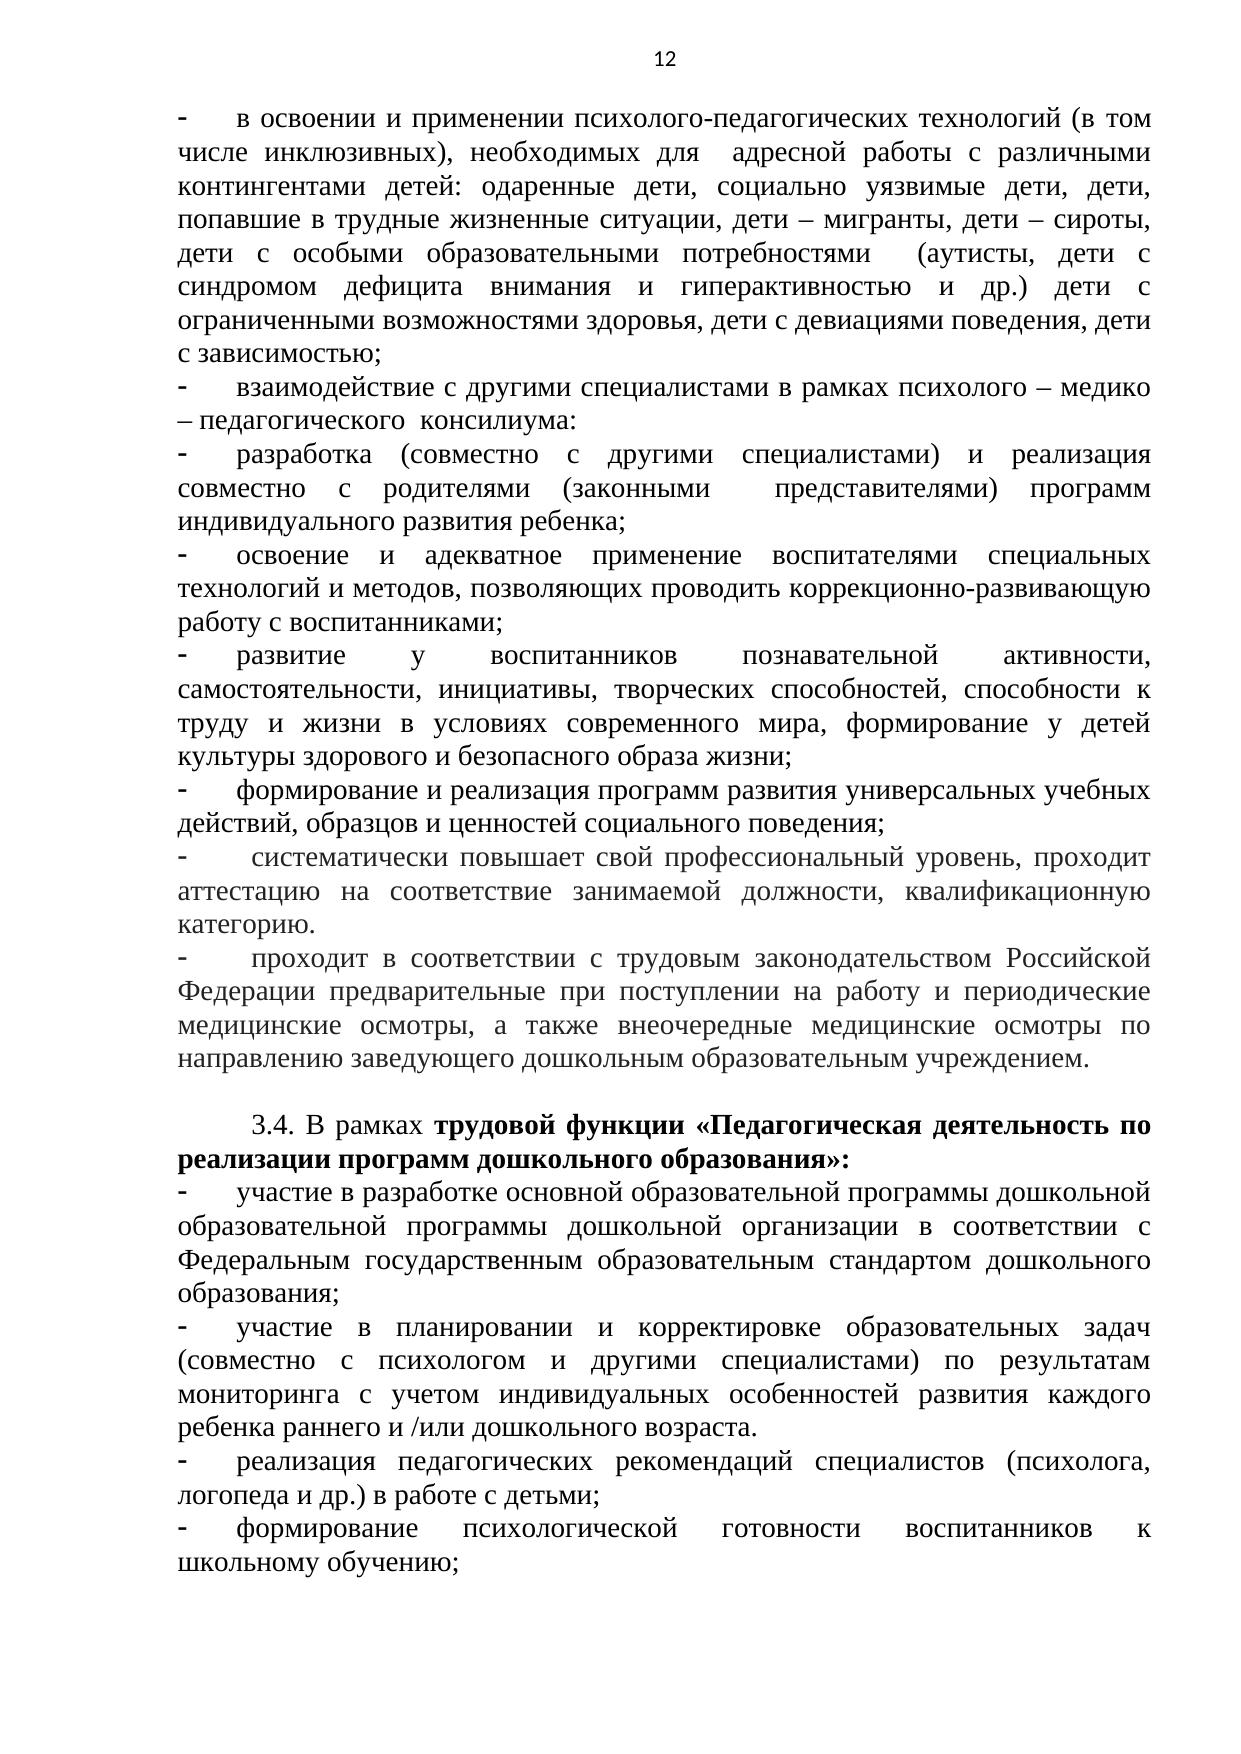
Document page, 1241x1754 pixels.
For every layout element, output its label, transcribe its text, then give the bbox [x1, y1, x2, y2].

list реализация педагогических рекомендаций специалистов (психолога, логопеда и др.) в работе с детьми; [177, 1443, 1152, 1510]
list формирование психологической готовности воспитанников к школьному обучению; [177, 1510, 1152, 1577]
list развитие у воспитанников познавательной активности, самостоятельности, инициативы, творческих способностей, способности к труду и жизни в условиях современного мира, формирование у детей культуры здорового и безопасного образа жизни; [177, 637, 1152, 772]
list в освоении и применении психолого-педагогических технологий (в том числе инклюзивных), необходимых для адресной работы с различными контингентами детей: одаренные дети, социально уязвимые дети, дети, попавшие в трудные жизненные ситуации, дети – мигранты, дети – сироты, дети с особыми образовательными потребностями (аутисты, дети с синдромом дефицита внимания и гиперактивностью и др.) дети с ограниченными возможностями здоровья, дети с девиациями поведения, дети с зависимостью; [177, 100, 1152, 369]
list разработка (совместно с другими специалистами) и реализация совместно с родителями (законными представителями) программ индивидуального развития ребенка; [177, 436, 1152, 537]
list участие в разработке основной образовательной программы дошкольной образовательной программы дошкольной организации в соответствии с Федеральным государственным образовательным стандартом дошкольного образования; [177, 1174, 1152, 1309]
list освоение и адекватное применение воспитателями специальных технологий и методов, позволяющих проводить коррекционно-развивающую работу с воспитанниками; [177, 537, 1152, 637]
list участие в планировании и корректировке образовательных задач (совместно с психологом и другими специалистами) по результатам мониторинга с учетом индивидуальных особенностей развития каждого ребенка раннего и /или дошкольного возраста. [177, 1309, 1152, 1443]
list проходит в соответствии с трудовым законодательством Российской Федерации предварительные при поступлении на работу и периодические медицинские осмотры, а также внеочередные медицинские осмотры по направлению заведующего дошкольным образовательным учреждением. [177, 940, 1152, 1074]
list систематически повышает свой профессиональный уровень, проходит аттестацию на соответствие занимаемой должности, квалификационную категорию. [177, 839, 1152, 940]
text 3.4. В рамках трудовой функции «Педагогическая деятельность по реализации программ дошкольного образования»: [177, 1107, 1152, 1174]
list формирование и реализация программ развития универсальных учебных действий, образцов и ценностей социального поведения; [177, 772, 1152, 839]
list взаимодействие с другими специалистами в рамках психолого – медико – педагогического консилиума: [177, 369, 1152, 436]
